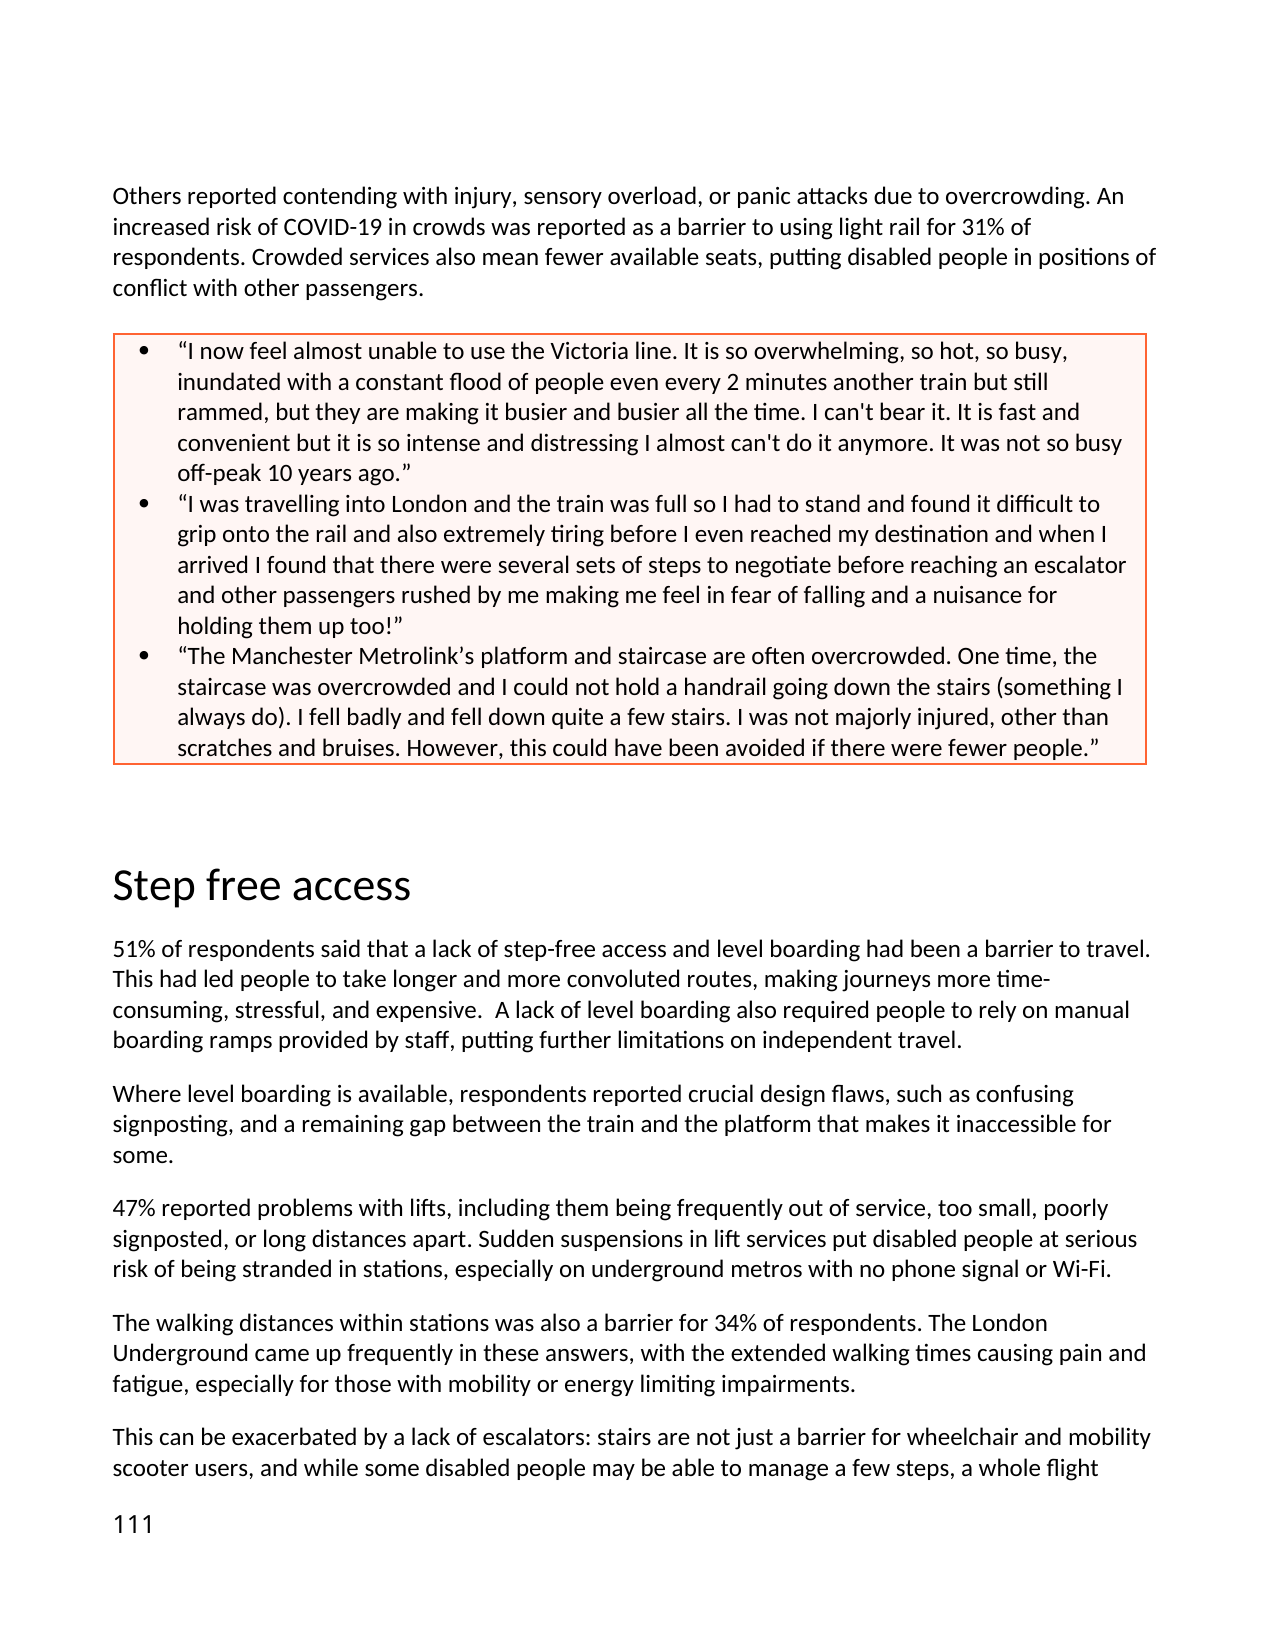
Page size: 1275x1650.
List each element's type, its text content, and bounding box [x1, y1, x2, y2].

text Where level boarding is available, respondents reported crucial design flaws, such as confusing signposting, and a remaining gap between the train and the platform that makes it inaccessible for some. [112, 1078, 1162, 1170]
text 51% of respondents said that a lack of step-free access and level boarding had been a barrier to travel. This had led people to take longer and more convoluted routes, making journeys more time-consuming, stressful, and expensive. A lack of level boarding also required people to rely on manual boarding ramps provided by staff, putting further limitations on independent travel. [112, 933, 1162, 1055]
text 47% reported problems with lifts, including them being frequently out of service, too small, poorly signposted, or long distances apart. Sudden suspensions in lift services put disabled people at serious risk of being stranded in stations, especially on underground metros with no phone signal or Wi-Fi. [112, 1193, 1162, 1284]
table_cell “I was travelling into London and the train was full so I had to stand and found it difficult to grip onto the rail and also extremely tiring before I even reached my destination and when I arrived I found that there were several sets of steps to negotiate before reaching an escalator and other passengers rushed by me making me feel in fear of falling and a nuisance for holding them up too!” [115, 488, 1145, 640]
subtitle Step free access [112, 856, 1162, 912]
text The walking distances within stations was also a barrier for 34% of respondents. The London Underground came up frequently in these answers, with the extended walking times causing pain and fatigue, especially for those with mobility or energy limiting impairments. [112, 1307, 1162, 1399]
table_header “I now feel almost unable to use the Victoria line. It is so overwhelming, so hot, so busy, inundated with a constant flood of people even every 2 minutes another train but still rammed, but they are making it busier and busier all the time. I can't bear it. It is fast and convenient but it is so intense and distressing I almost can't do it anymore. It was not so busy off-peak 10 years ago.” [115, 335, 1145, 488]
text Others reported contending with injury, sensory overload, or panic attacks due to overcrowding. An increased risk of COVID-19 in crowds was reported as a barrier to using light rail for 31% of respondents. Crowded services also mean fewer available seats, putting disabled people in positions of conflict with other passengers. [112, 181, 1162, 303]
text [112, 1422, 1162, 1483]
table_cell “The Manchester Metrolink’s platform and staircase are often overcrowded. One time, the staircase was overcrowded and I could not hold a handrail going down the stairs (something I always do). I fell badly and fell down quite a few stairs. I was not majorly injured, other than scratches and bruises. However, this could have been avoided if there were fewer people.” [115, 640, 1145, 762]
